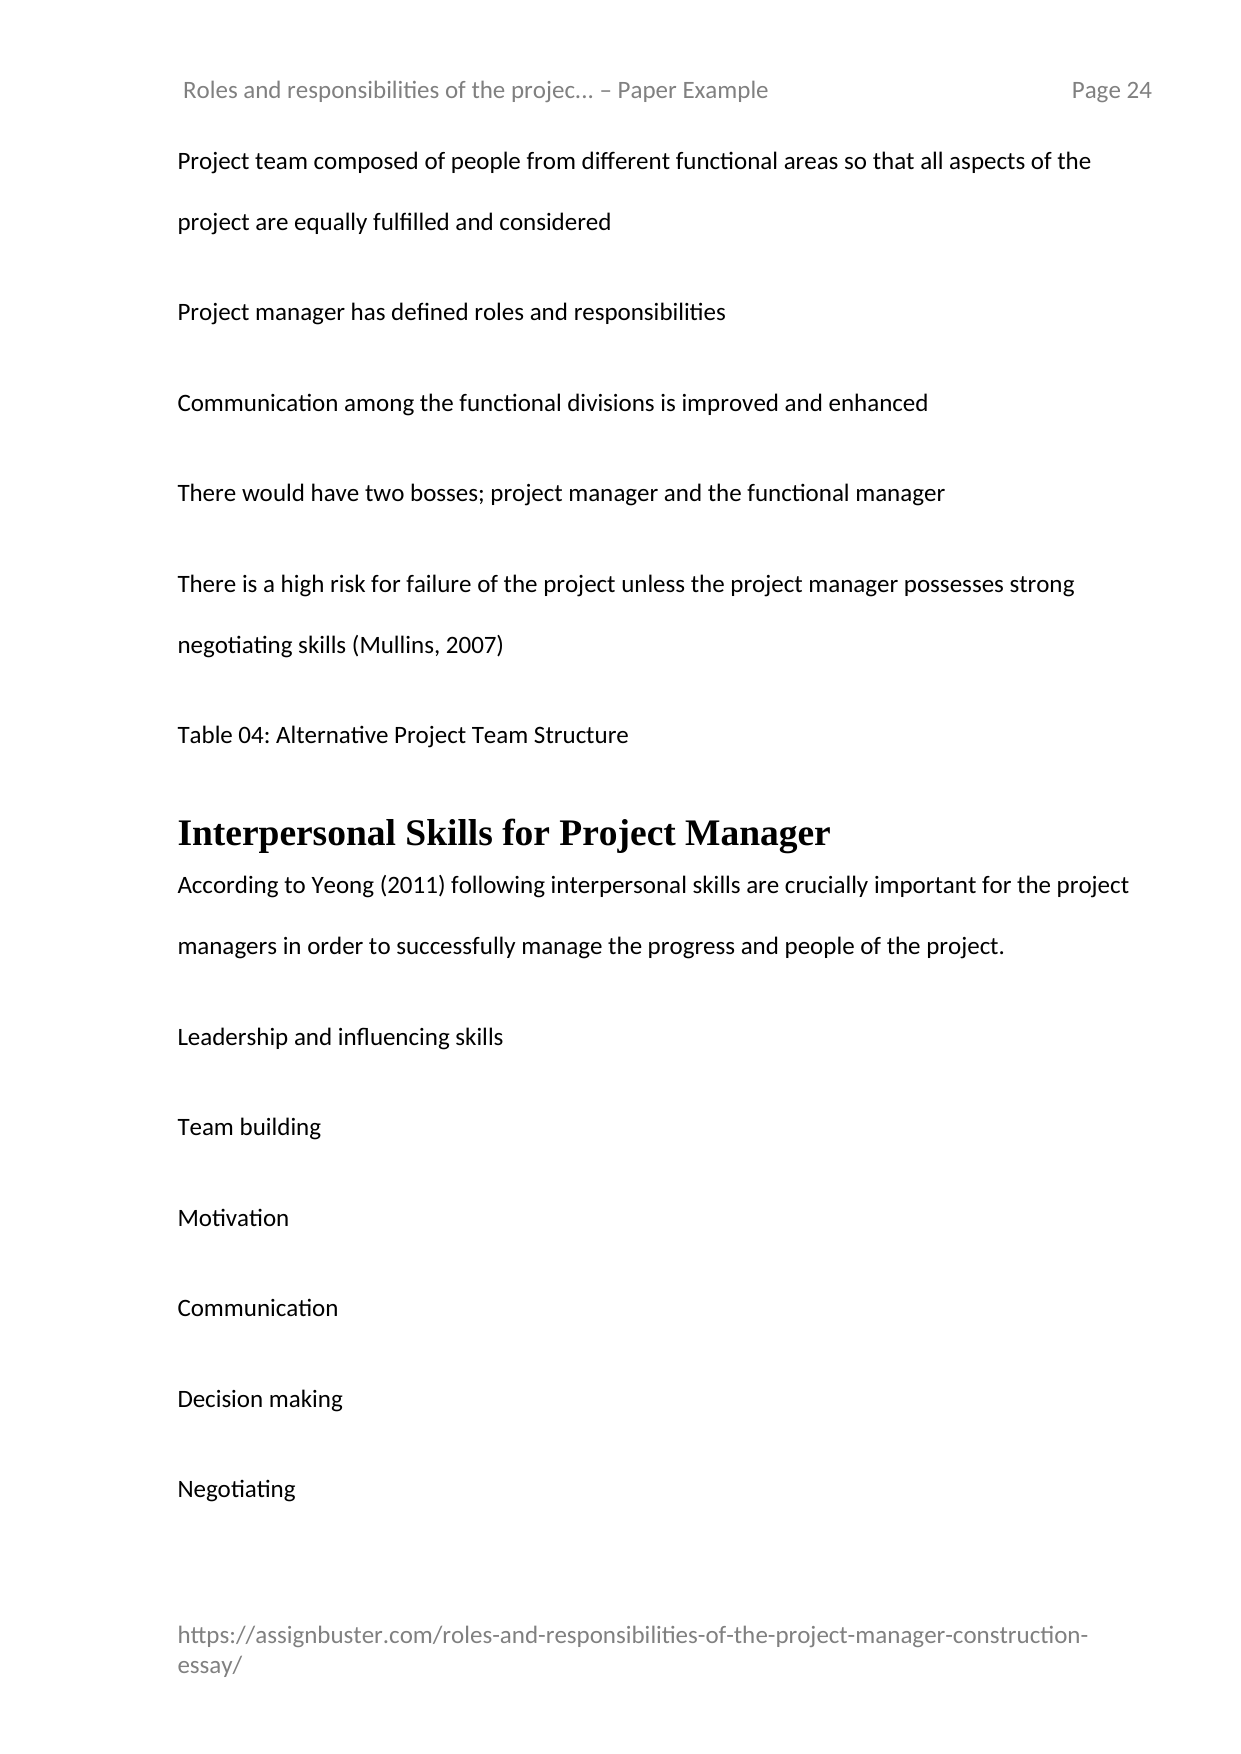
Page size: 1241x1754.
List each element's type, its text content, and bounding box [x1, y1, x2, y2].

text Communication among the functional divisions is improved and enhanced [177, 387, 1152, 418]
subtitle Interpersonal Skills for Project Manager [177, 810, 1152, 853]
text Team building [177, 1111, 1152, 1142]
text There would have two bosses; project manager and the functional manager [177, 478, 1152, 508]
text Table 04: Alternative Project Team Structure [177, 720, 1152, 750]
text Decision making [177, 1383, 1152, 1413]
text Project manager has defined roles and responsibilities [177, 297, 1152, 327]
text Project team composed of people from different functional areas so that all aspects of the project are equally fulfilled and considered [177, 145, 1152, 237]
text There is a high risk for failure of the project unless the project manager possesses strong negotiating skills (Mullins, 2007) [177, 568, 1152, 660]
text Communication [177, 1292, 1152, 1323]
text According to Yeong (2011) following interpersonal skills are crucially important for the project managers in order to successfully manage the progress and people of the project. [177, 869, 1152, 961]
text Motivation [177, 1202, 1152, 1232]
text Negotiating [177, 1473, 1152, 1504]
text Leadership and influencing skills [177, 1021, 1152, 1051]
